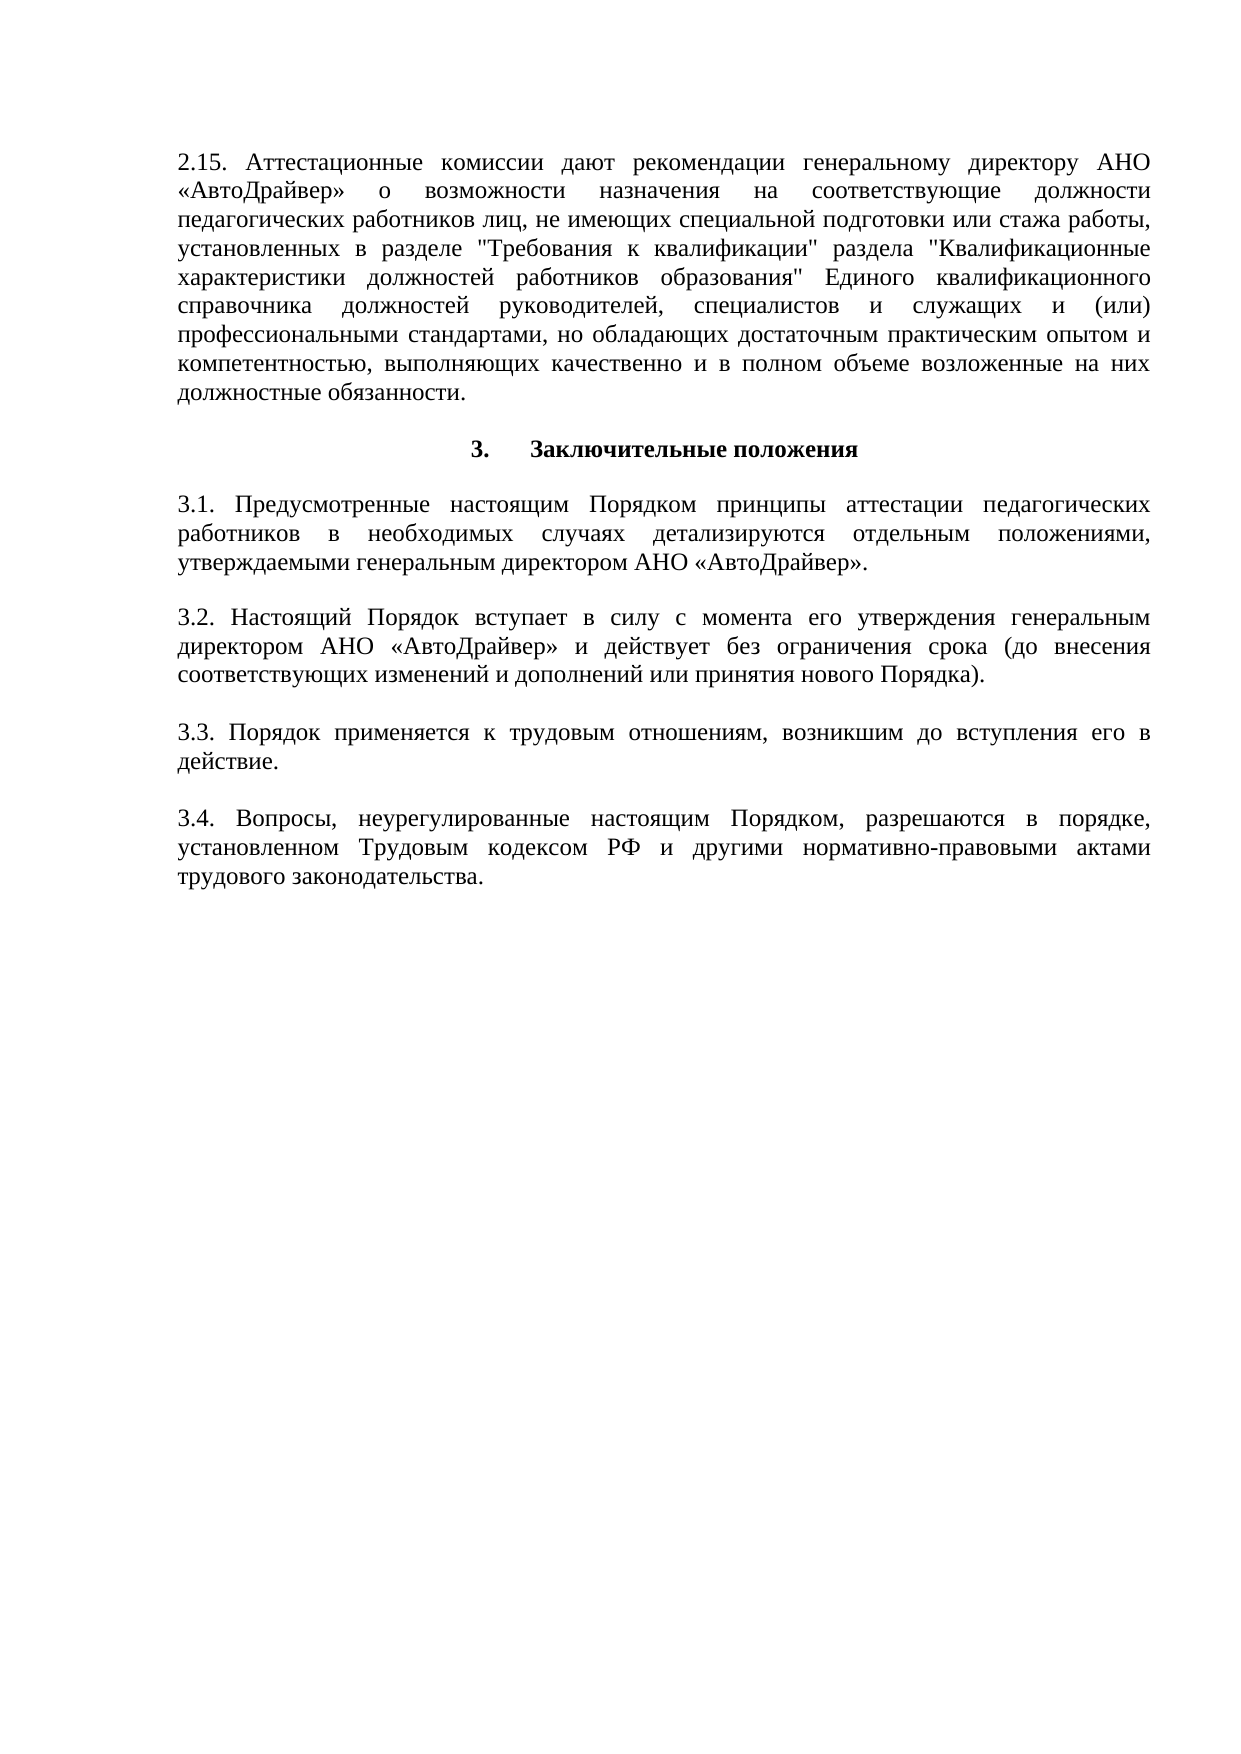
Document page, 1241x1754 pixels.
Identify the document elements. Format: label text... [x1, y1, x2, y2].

list 3.2. Настоящий Порядок вступает в силу с момента его утверждения генеральным директором АНО «АвтоДрайвер» и действует без ограничения срока (до внесения соответствующих изменений и дополнений или принятия нового Порядка). [177, 602, 1152, 688]
text 3.3. Порядок применяется к трудовым отношениям, возникшим до вступления его в действие. [177, 717, 1152, 774]
text 3.1. Предусмотренные настоящим Порядком принципы аттестации педагогических работников в необходимых случаях детализируются отдельным положениями, утверждаемыми генеральным директором АНО «АвтоДрайвер». [177, 489, 1152, 576]
text 3.4. Вопросы, неурегулированные настоящим Порядком, разрешаются в порядке, установленном Трудовым кодексом РФ и другими нормативно-правовыми актами трудового законодательства. [177, 803, 1152, 889]
list Заключительные положения [177, 434, 1152, 463]
text 2.15. Аттестационные комиссии дают рекомендации генеральному директору АНО «АвтоДрайвер» о возможности назначения на соответствующие должности педагогических работников лиц, не имеющих специальной подготовки или стажа работы, установленных в разделе "Требования к квалификации" раздела "Квалификационные характеристики должностей работников образования" Единого квалификационного справочника должностей руководителей, специалистов и служащих и (или) профессиональными стандартами, но обладающих достаточным практическим опытом и компетентностью, выполняющих качественно и в полном объеме возложенные на них должностные обязанности. [177, 147, 1152, 406]
